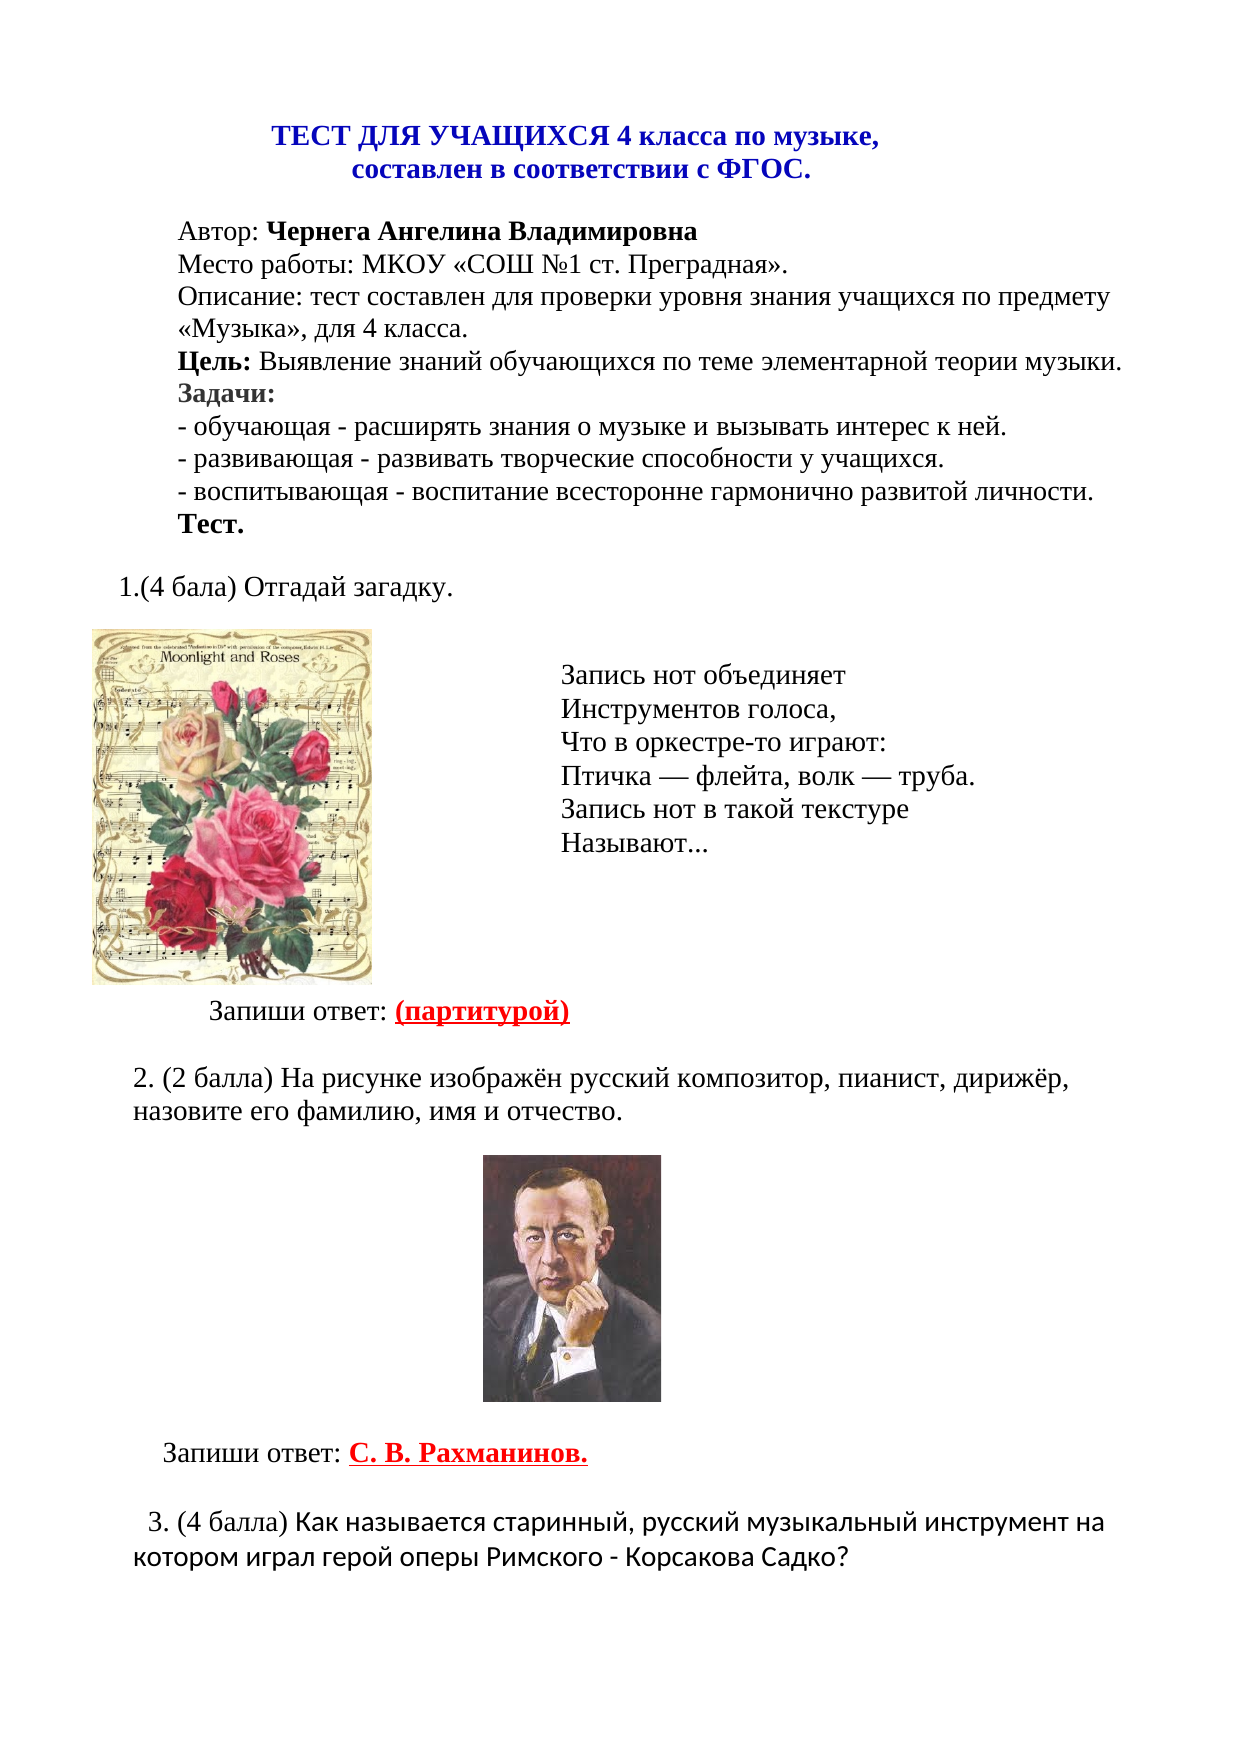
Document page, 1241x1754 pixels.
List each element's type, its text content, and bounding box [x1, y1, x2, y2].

text Задачи: [177, 376, 1152, 409]
text Называют... [372, 825, 1152, 859]
text - обучающая - расширять знания о музыке и вызывать интерес к ней. - развивающая - развивать творческие способности у учащихся. - воспитывающая - воспитание всесторонне гармонично развитой личности. [177, 409, 1152, 506]
text Что в оркестре-то играют: [372, 724, 1152, 758]
text Запись нот в такой текстуре [372, 792, 1152, 825]
text Запиши ответ: С. В. Рахманинов. [162, 1436, 1152, 1469]
text Автор: Чернега Ангелина Владимировна Место работы: МКОУ «СОШ №1 ст. Преградная». Описание: тест составлен для проверки уровня знания учащихся по предмету «Музыка», для 4 класса. Цель: Выявление знаний обучающихся по теме элементарной теории музыки. [177, 214, 1152, 376]
text ТЕСТ ДЛЯ УЧАЩИХСЯ 4 класса по музыке, [118, 118, 1152, 152]
text 1.(4 бала) Отгадай загадку. [118, 569, 1152, 602]
picture [90, 629, 372, 983]
text Птичка — флейта, волк — труба. [372, 758, 1152, 792]
text Запись нот объединяет [372, 657, 1152, 691]
text Тест. [177, 506, 1152, 539]
text составлен в соответствии с ФГОС. [118, 152, 1152, 185]
text 2. (2 балла) На рисунке изображён русский композитор, пианист, дирижёр, назовите его фамилию, имя и отчество. [133, 1060, 1152, 1127]
text Инструментов голоса, [372, 691, 1152, 724]
text Запиши ответ: (партитурой) [177, 993, 1152, 1026]
text 3. (4 балла) Как называется старинный, русский музыкальный инструмент на котором играл герой оперы Римского - Корсакова Садко? [850, 1503, 1152, 1574]
picture [483, 1155, 662, 1402]
